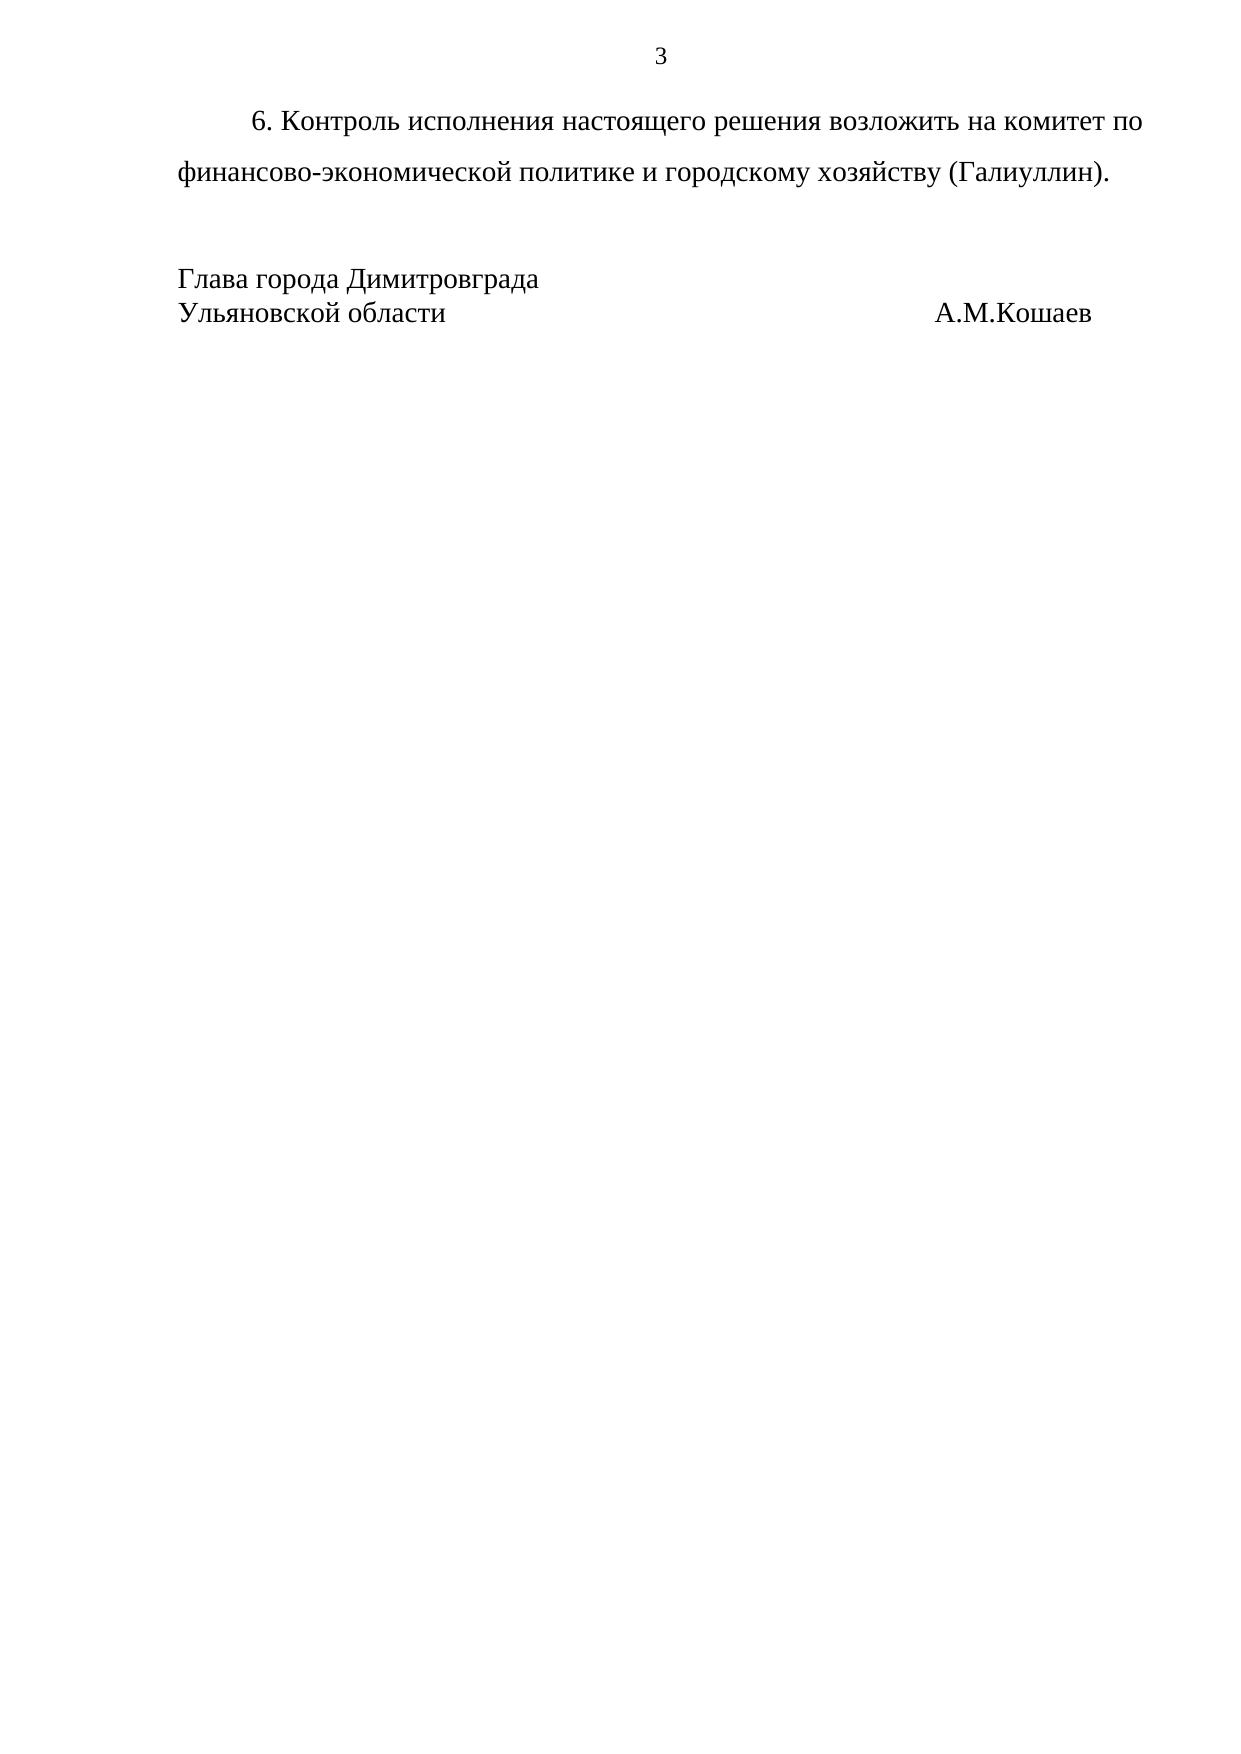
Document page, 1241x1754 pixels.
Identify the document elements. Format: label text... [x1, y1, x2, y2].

text Ульяновской области А.М.Кошаев [177, 295, 1144, 329]
text 6. Контроль исполнения настоящего решения возложить на комитет по финансово-экономической политике и городскому хозяйству (Галиуллин). [177, 103, 1144, 187]
text Глава города Димитровграда [177, 262, 1144, 295]
